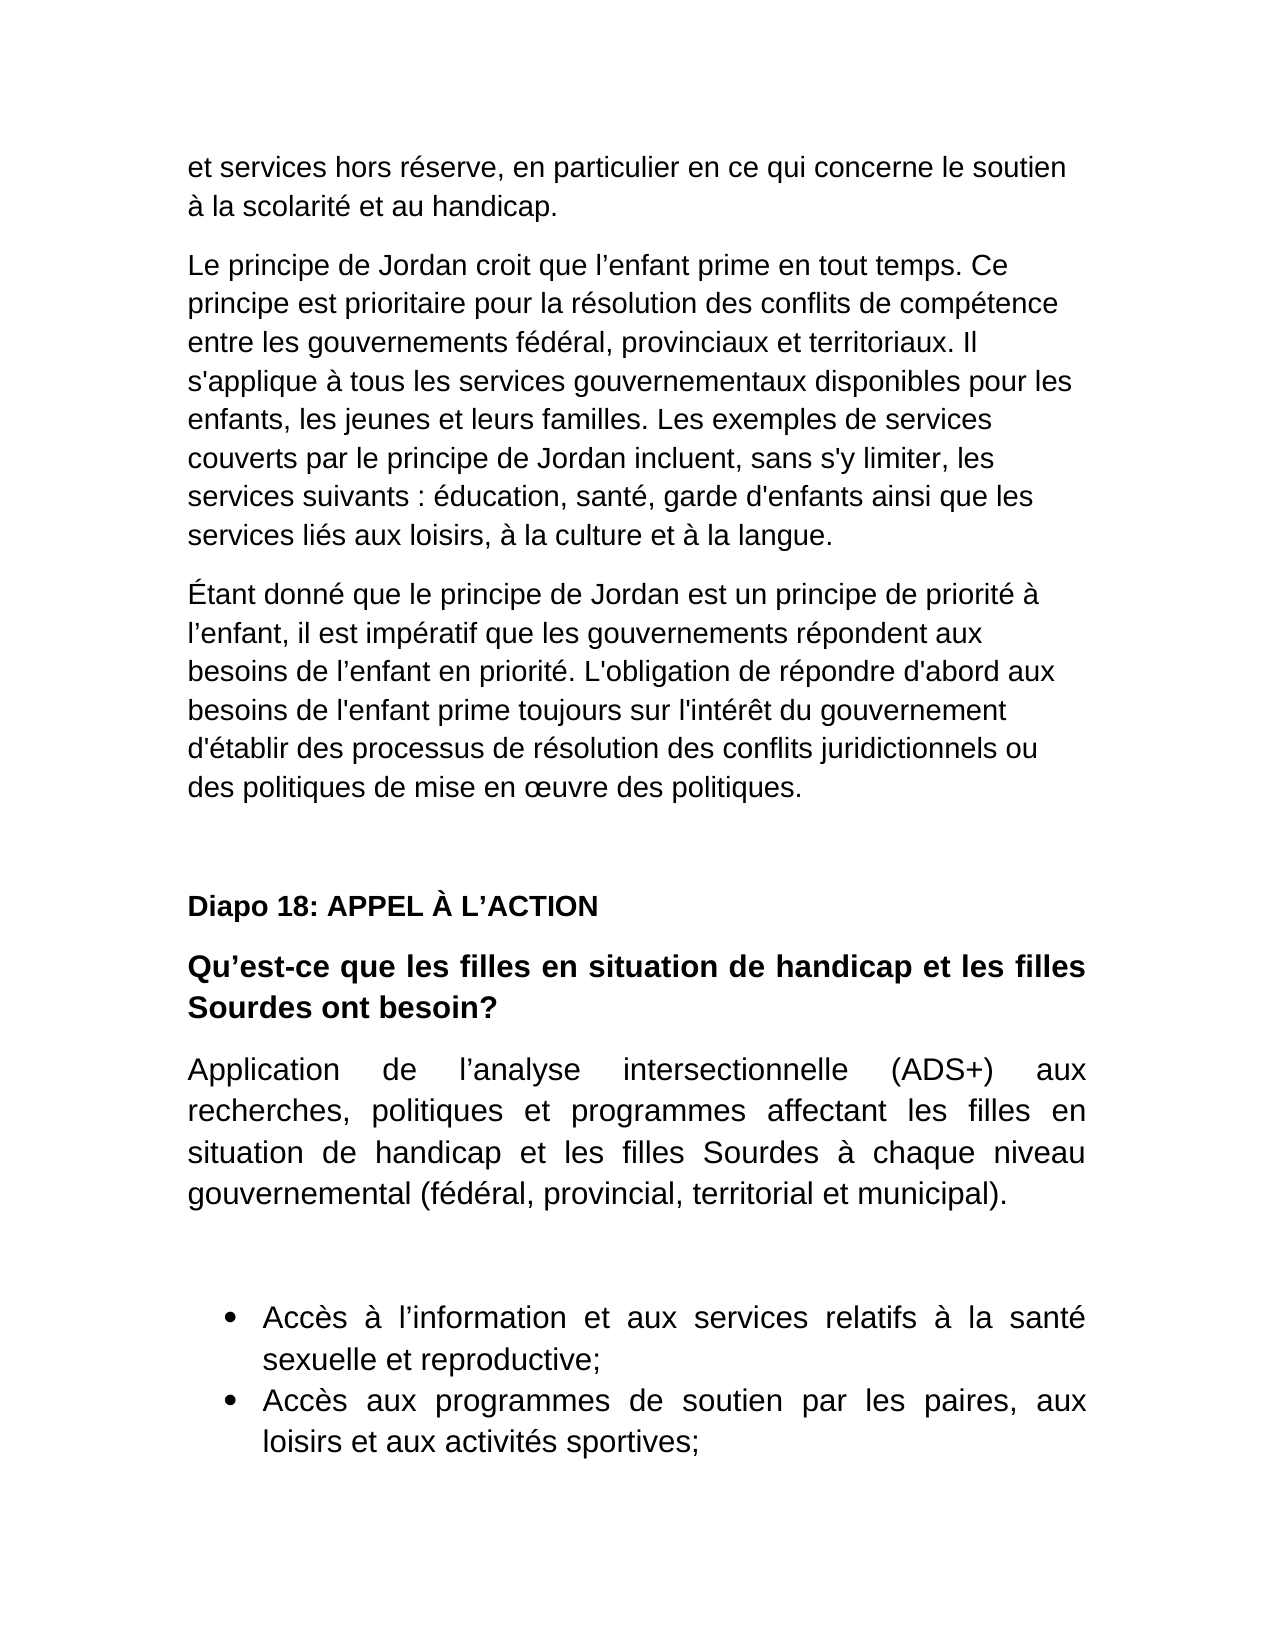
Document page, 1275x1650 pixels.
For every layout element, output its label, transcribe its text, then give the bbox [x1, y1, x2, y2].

text Le principe de Jordan croit que l’enfant prime en tout temps. Ce principe est prioritaire pour la résolution des conflits de compétence entre les gouvernements fédéral, provinciaux et territoriaux. Il s'applique à tous les services gouvernementaux disponibles pour les enfants, les jeunes et leurs familles. Les exemples de services couverts par le principe de Jordan incluent, sans s'y limiter, les services suivants : éducation, santé, garde d'enfants ainsi que les services liés aux loisirs, à la culture et à la langue. [187, 248, 1087, 551]
text Qu’est-ce que les filles en situation de handicap et les filles Sourdes ont besoin? [187, 948, 1087, 1025]
list Accès à l’information et aux services relatifs à la santé sexuelle et reproductive; [225, 1299, 1087, 1377]
text Diapo 18: APPEL À L’ACTION [187, 888, 1087, 922]
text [187, 150, 1087, 222]
text Étant donné que le principe de Jordan est un principe de priorité à l’enfant, il est impératif que les gouvernements répondent aux besoins de l’enfant en priorité. L'obligation de répondre d'abord aux besoins de l'enfant prime toujours sur l'intérêt du gouvernement d'établir des processus de résolution des conflits juridictionnels ou des politiques de mise en œuvre des politiques. [187, 577, 1087, 803]
list Accès aux programmes de soutien par les paires, aux loisirs et aux activités sportives; [225, 1382, 1087, 1459]
text Application de l’analyse intersectionnelle (ADS+) aux recherches, politiques et programmes affectant les filles en situation de handicap et les filles Sourdes à chaque niveau gouvernemental (fédéral, provincial, territorial et municipal). [187, 1051, 1087, 1211]
